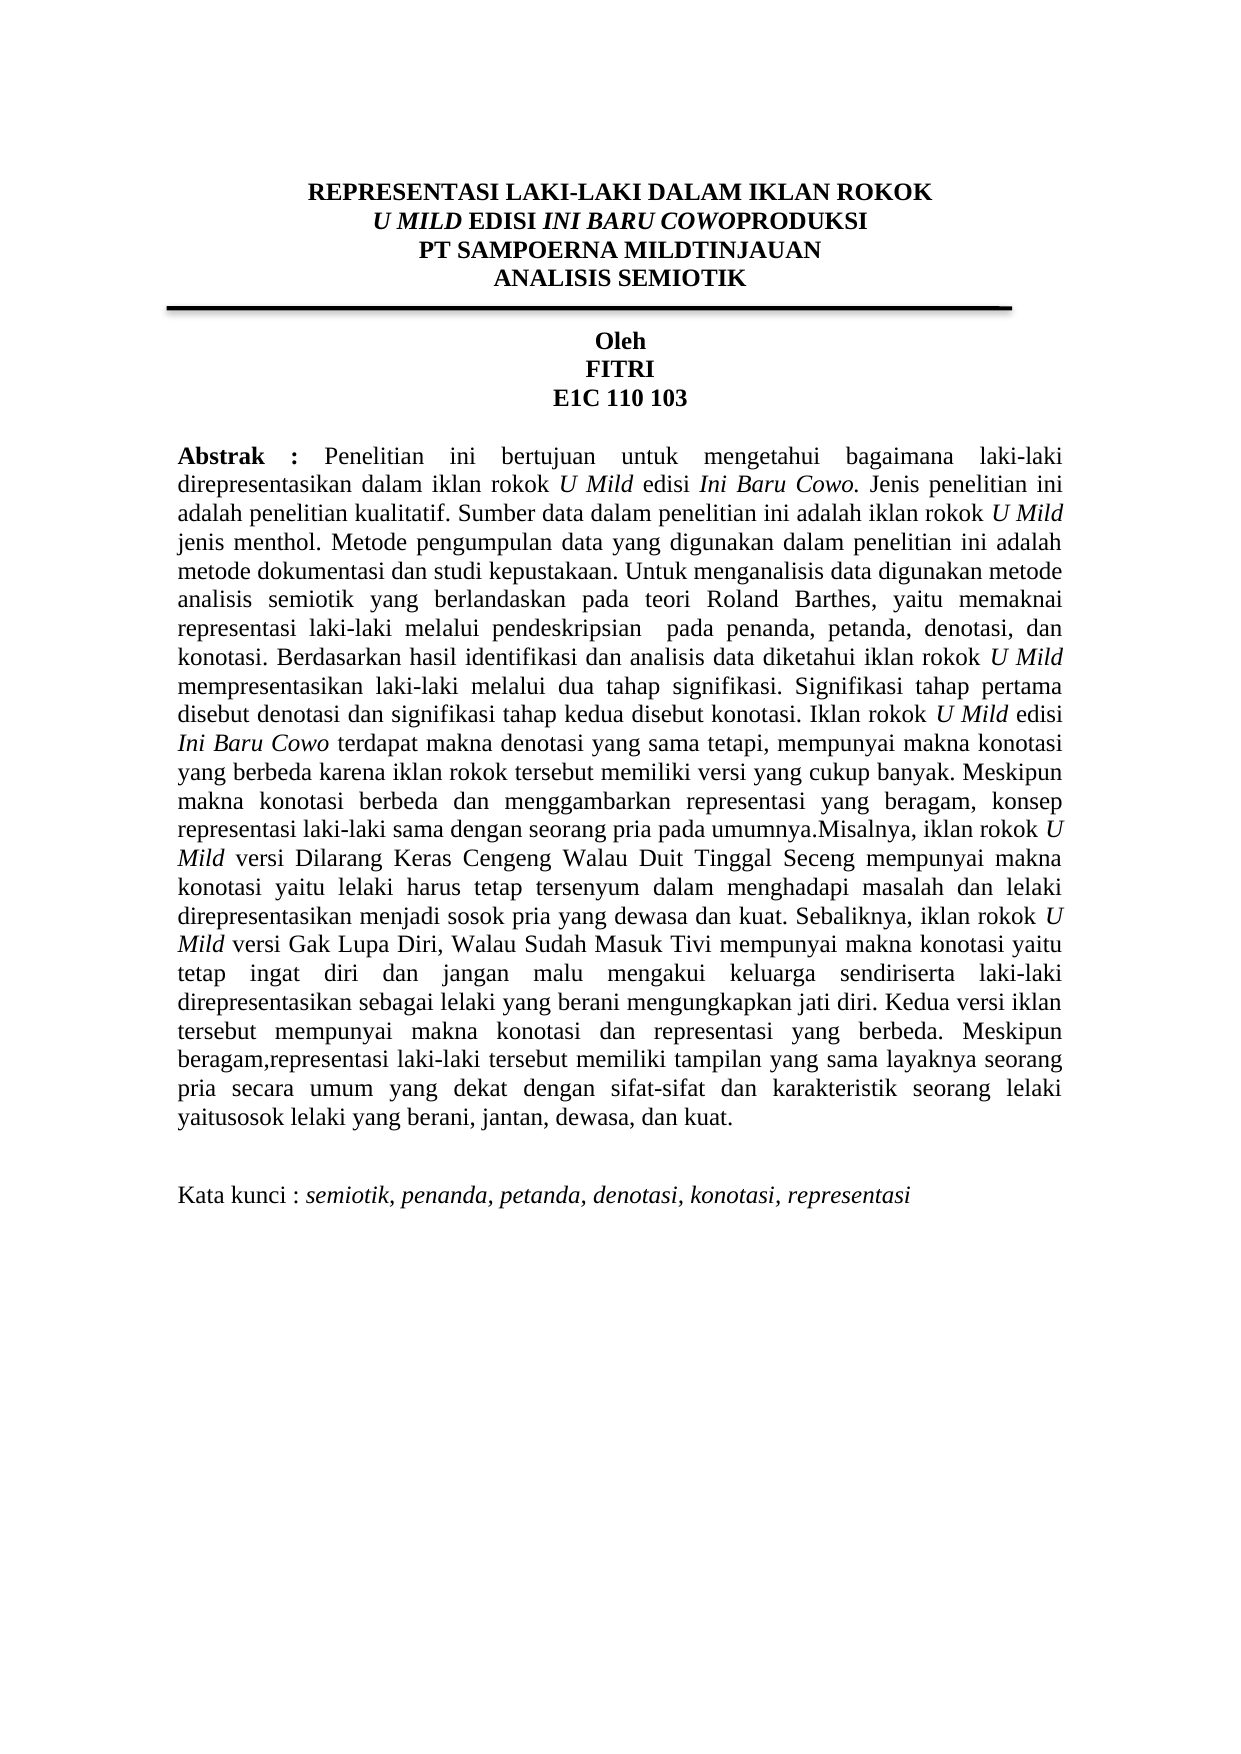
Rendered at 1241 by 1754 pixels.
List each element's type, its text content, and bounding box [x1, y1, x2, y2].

text FITRI [177, 354, 1063, 383]
text Oleh [177, 326, 1063, 354]
text Abstrak : Penelitian ini bertujuan untuk mengetahui bagaimana laki-laki direpresentasikan dalam iklan rokok U Mild edisi Ini Baru Cowo. Jenis penelitian ini adalah penelitian kualitatif. Sumber data dalam penelitian ini adalah iklan rokok U Mild jenis menthol. Metode pengumpulan data yang digunakan dalam penelitian ini adalah metode dokumentasi dan studi kepustakaan. Untuk menganalisis data digunakan metode analisis semiotik yang berlandaskan pada teori Roland Barthes, yaitu memaknai representasi laki-laki melalui pendeskripsian pada penanda, petanda, denotasi, dan konotasi. Berdasarkan hasil identifikasi dan analisis data diketahui iklan rokok U Mild mempresentasikan laki-laki melalui dua tahap signifikasi. Signifikasi tahap pertama disebut denotasi dan signifikasi tahap kedua disebut konotasi. Iklan rokok U Mild edisi Ini Baru Cowo terdapat makna denotasi yang sama tetapi, mempunyai makna konotasi yang berbeda karena iklan rokok tersebut memiliki versi yang cukup banyak. Meskipun makna konotasi berbeda dan menggambarkan representasi yang beragam, konsep representasi laki-laki sama dengan seorang pria pada umumnya.Misalnya, iklan rokok U Mild versi Dilarang Keras Cengeng Walau Duit Tinggal Seceng mempunyai makna konotasi yaitu lelaki harus tetap tersenyum dalam menghadapi masalah dan lelaki direpresentasikan menjadi sosok pria yang dewasa dan kuat. Sebaliknya, iklan rokok U Mild versi Gak Lupa Diri, Walau Sudah Masuk Tivi mempunyai makna konotasi yaitu tetap ingat diri dan jangan malu mengakui keluarga sendiriserta laki-laki direpresentasikan sebagai lelaki yang berani mengungkapkan jati diri. Kedua versi iklan tersebut mempunyai makna konotasi dan representasi yang berbeda. Meskipun beragam,representasi laki-laki tersebut memiliki tampilan yang sama layaknya seorang pria secara umum yang dekat dengan sifat-sifat dan karakteristik seorang lelaki yaitusosok lelaki yang berani, jantan, dewasa, dan kuat. [177, 441, 1063, 1131]
text E1C 110 103 [177, 383, 1063, 412]
text Kata kunci : semiotik, penanda, petanda, denotasi, konotasi, representasi [177, 1180, 1063, 1209]
text REPRESENTASI LAKI-LAKI DALAM IKLAN ROKOK [177, 177, 1063, 206]
text ANALISIS SEMIOTIK [177, 263, 1063, 292]
text U MILD EDISI INI BARU COWOPRODUKSI [177, 206, 1063, 235]
text PT SAMPOERNA MILDTINJAUAN [177, 235, 1063, 263]
